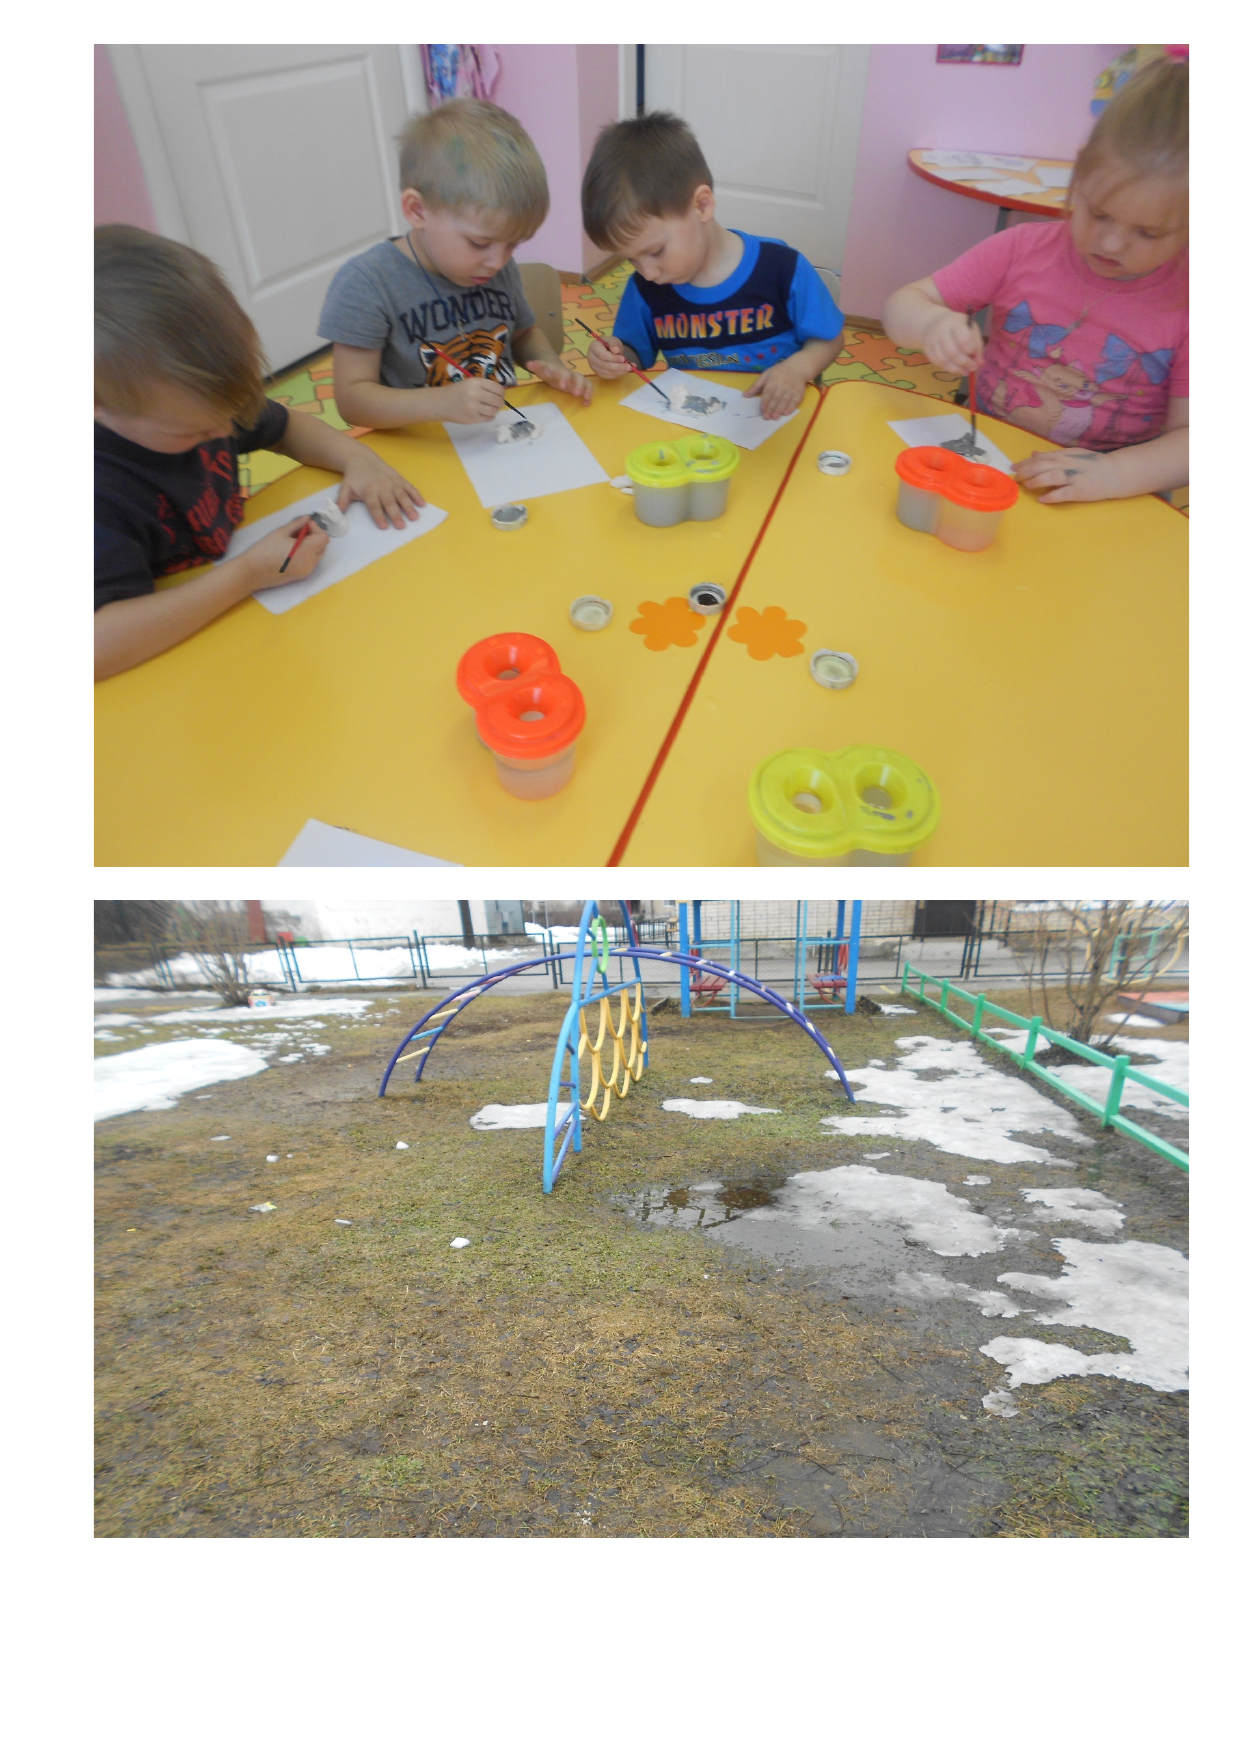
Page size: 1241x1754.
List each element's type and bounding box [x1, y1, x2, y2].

picture [93, 44, 1190, 867]
picture [93, 900, 1189, 1538]
